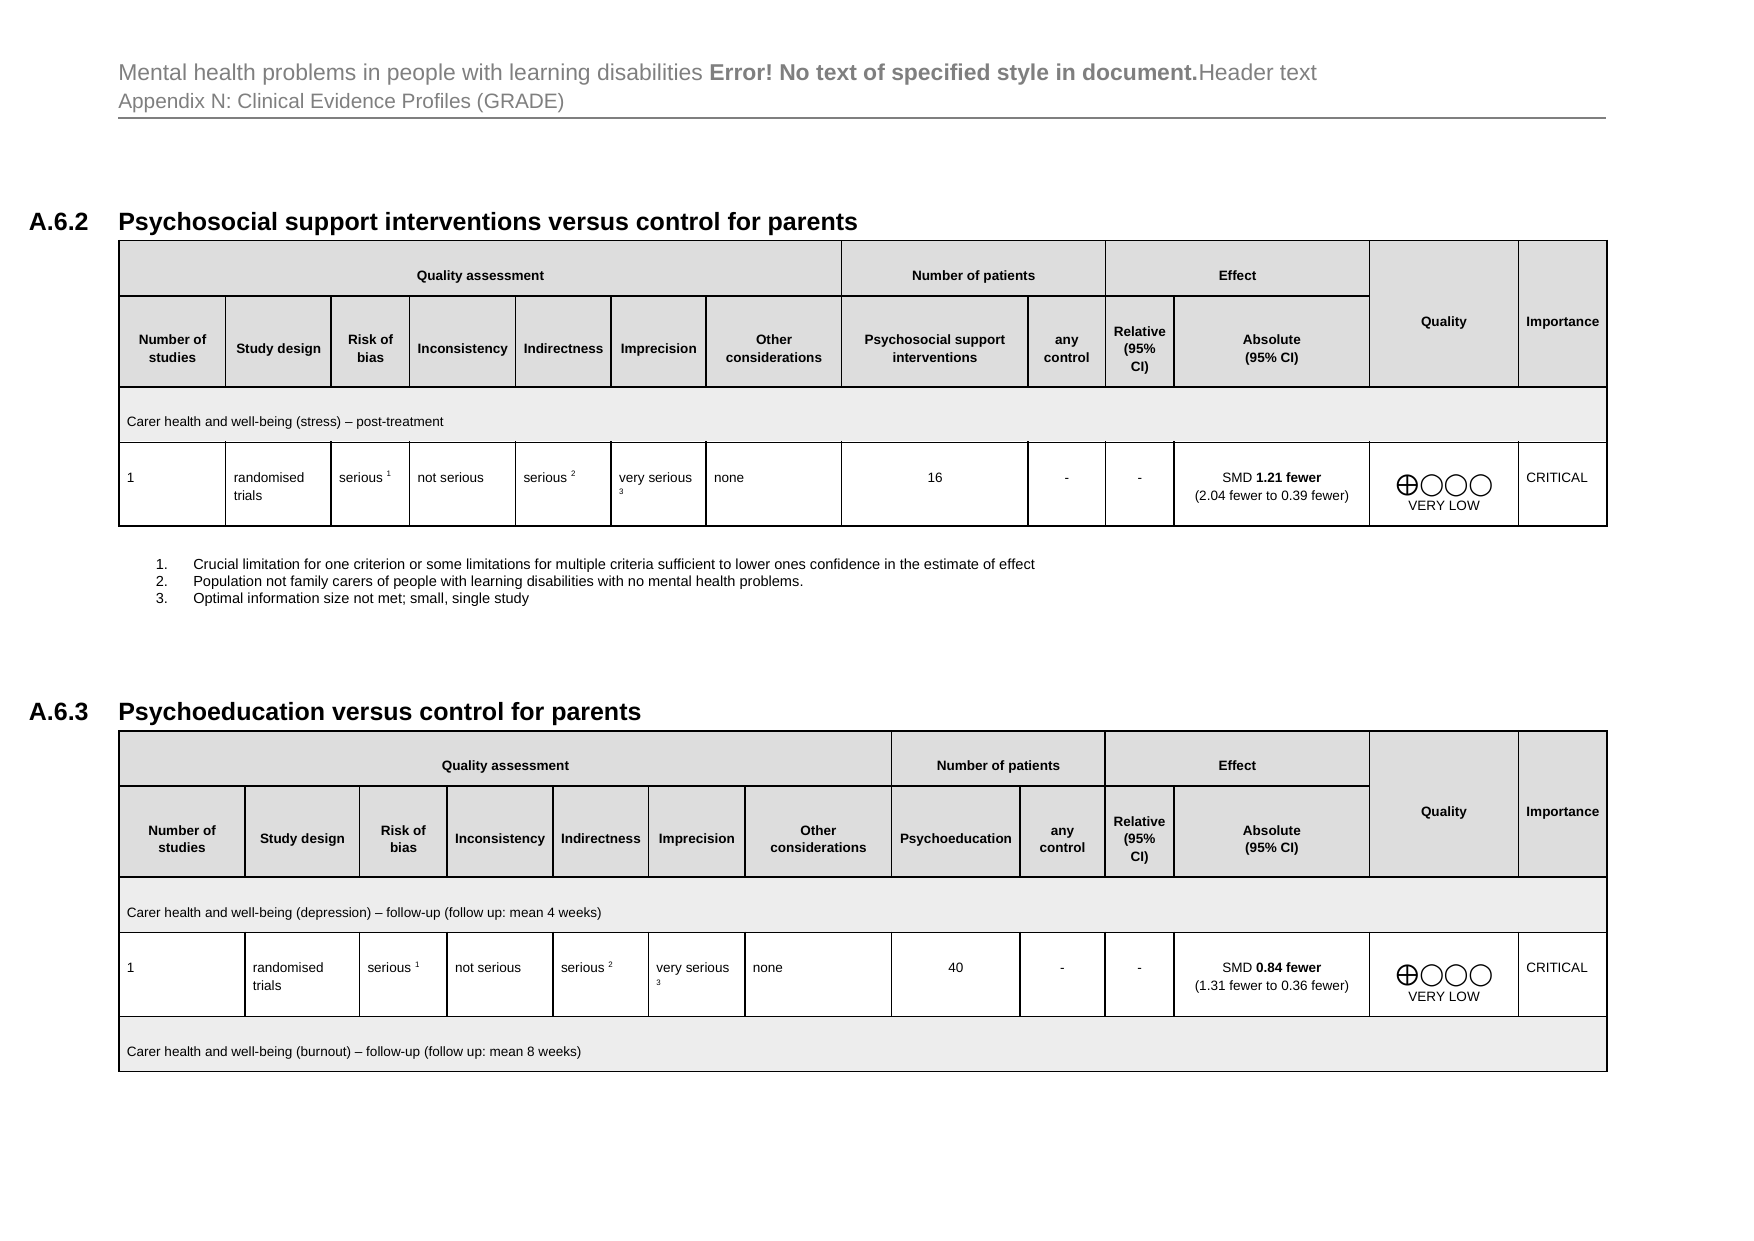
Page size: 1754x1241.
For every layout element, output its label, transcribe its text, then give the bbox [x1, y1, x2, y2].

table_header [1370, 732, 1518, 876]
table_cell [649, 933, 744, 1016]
text Psychosocial support interventions versus control for parents [88, 207, 1606, 236]
list Optimal information size not met; small, single study [156, 589, 1606, 606]
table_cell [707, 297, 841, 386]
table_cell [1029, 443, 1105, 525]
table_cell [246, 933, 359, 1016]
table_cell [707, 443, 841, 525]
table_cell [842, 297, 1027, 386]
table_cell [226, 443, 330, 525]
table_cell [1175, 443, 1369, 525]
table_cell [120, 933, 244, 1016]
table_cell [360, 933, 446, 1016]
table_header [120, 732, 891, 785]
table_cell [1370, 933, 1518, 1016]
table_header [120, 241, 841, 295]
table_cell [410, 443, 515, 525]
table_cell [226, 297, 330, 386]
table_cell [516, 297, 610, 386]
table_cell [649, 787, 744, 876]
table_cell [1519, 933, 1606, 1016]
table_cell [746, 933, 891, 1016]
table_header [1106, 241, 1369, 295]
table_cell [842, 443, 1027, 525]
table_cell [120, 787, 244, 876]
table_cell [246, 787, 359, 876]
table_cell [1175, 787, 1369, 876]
list Population not family carers of people with learning disabilities with no mental health problems. [156, 573, 1606, 589]
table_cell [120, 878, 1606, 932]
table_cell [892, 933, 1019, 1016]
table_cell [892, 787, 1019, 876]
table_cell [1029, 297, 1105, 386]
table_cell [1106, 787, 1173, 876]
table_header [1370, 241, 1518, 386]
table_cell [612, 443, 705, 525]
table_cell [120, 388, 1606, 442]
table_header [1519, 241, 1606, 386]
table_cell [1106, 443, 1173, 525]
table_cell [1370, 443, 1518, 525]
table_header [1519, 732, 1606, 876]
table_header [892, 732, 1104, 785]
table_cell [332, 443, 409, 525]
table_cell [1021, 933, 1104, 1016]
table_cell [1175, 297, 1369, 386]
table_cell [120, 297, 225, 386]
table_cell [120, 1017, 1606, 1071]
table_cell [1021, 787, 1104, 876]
text Psychoeducation versus control for parents [88, 697, 1606, 726]
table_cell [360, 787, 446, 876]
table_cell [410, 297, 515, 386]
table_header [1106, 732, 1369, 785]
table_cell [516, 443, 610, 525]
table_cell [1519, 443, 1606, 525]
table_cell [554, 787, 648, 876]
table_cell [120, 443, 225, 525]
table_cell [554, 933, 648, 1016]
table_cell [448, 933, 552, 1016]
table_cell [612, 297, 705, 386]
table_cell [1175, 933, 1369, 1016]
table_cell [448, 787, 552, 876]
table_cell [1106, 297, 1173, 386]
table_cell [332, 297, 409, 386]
list Crucial limitation for one criterion or some limitations for multiple criteria sufficient to lower ones confidence in the estimate of effect [156, 556, 1606, 573]
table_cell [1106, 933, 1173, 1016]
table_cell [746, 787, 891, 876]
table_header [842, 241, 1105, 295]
